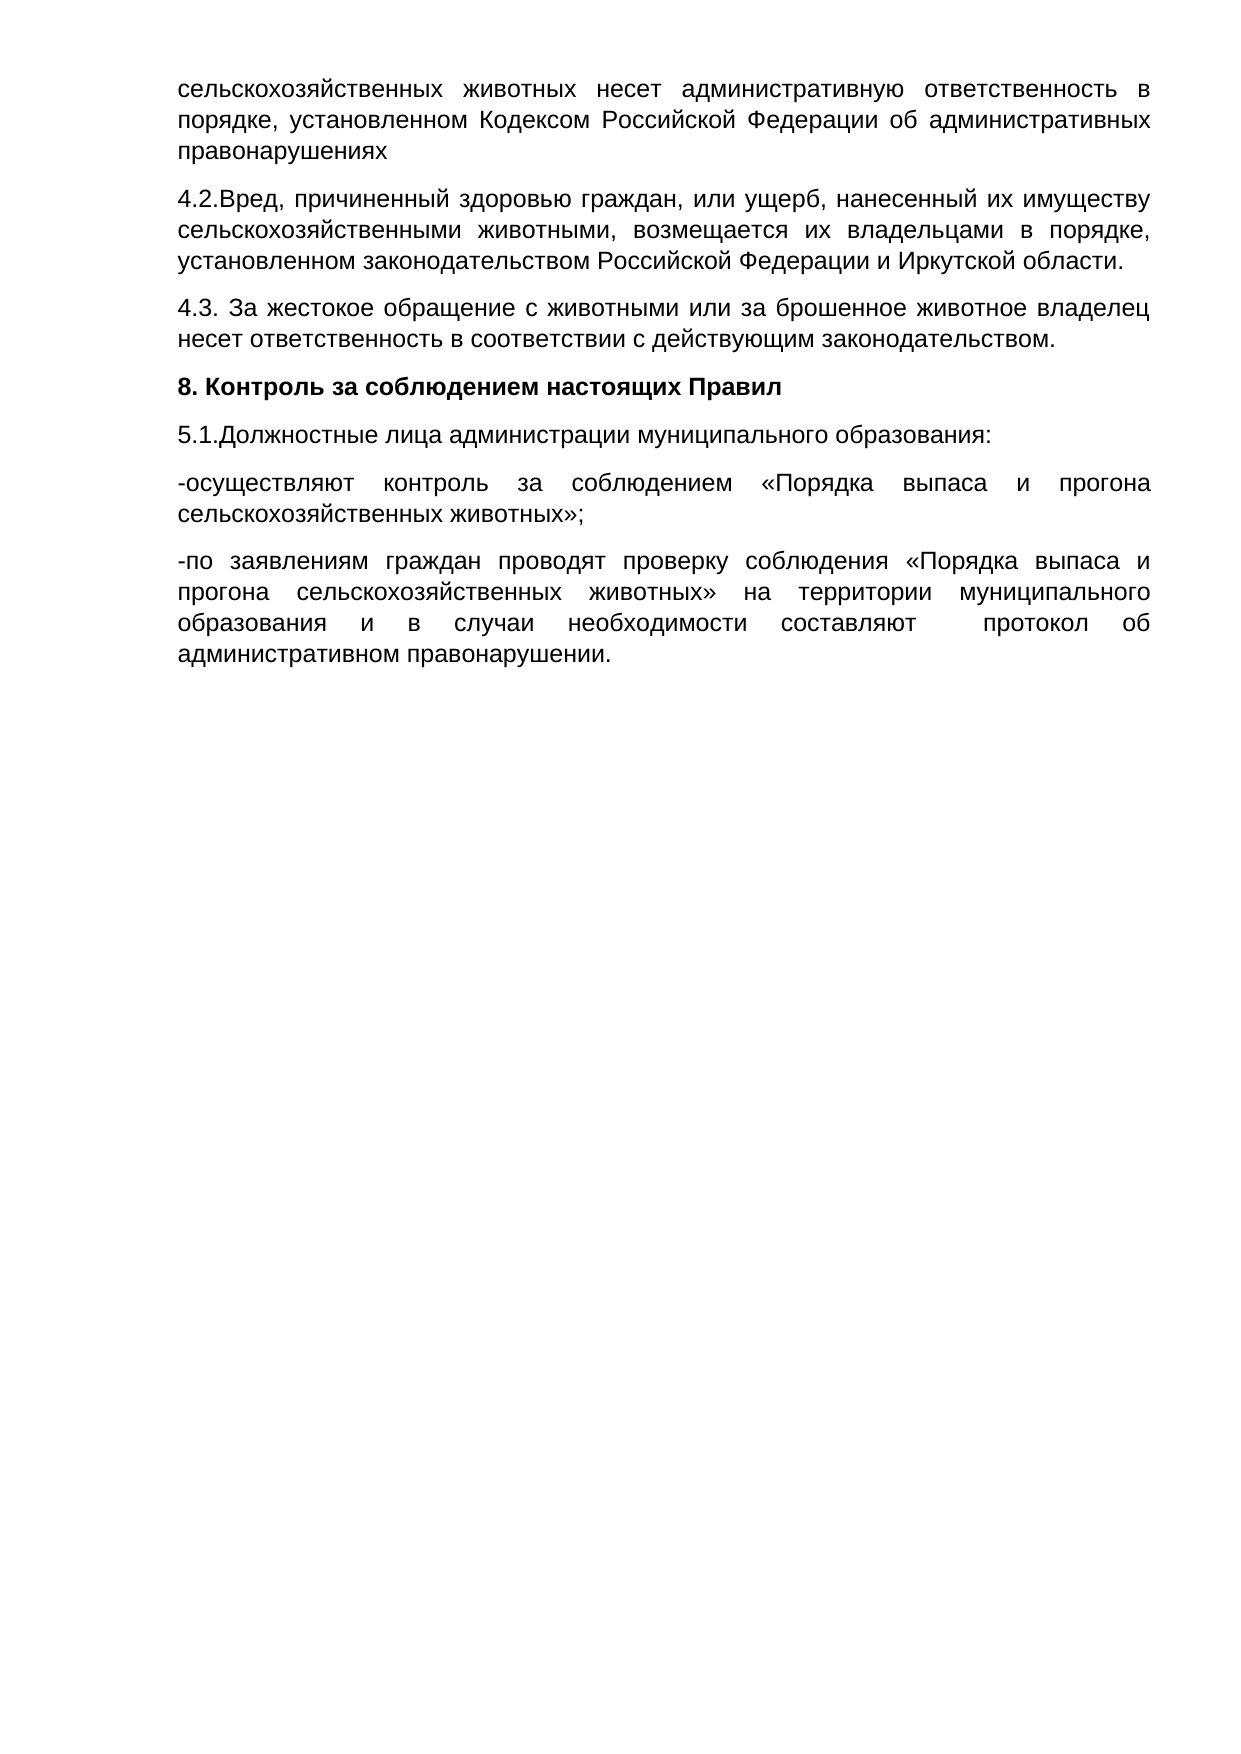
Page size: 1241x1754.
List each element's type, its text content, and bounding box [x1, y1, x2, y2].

text 4.2.Вред, причиненный здоровью граждан, или ущерб, нанесенный их имуществу сельскохозяйственными животными, возмещается их владельцами в порядке, установленном законодательством Российской Федерации и Иркутской области. [177, 184, 1152, 274]
text 8. Контроль за соблюдением настоящих Правил [177, 372, 1152, 401]
text 5.1.Должностные лица администрации муниципального образования: [177, 420, 1152, 449]
text 4.3. За жестокое обращение с животными или за брошенное животное владелец несет ответственность в соответствии с действующим законодательством. [177, 293, 1152, 353]
text -осуществляют контроль за соблюдением «Порядка выпаса и прогона сельскохозяйственных животных»; [177, 468, 1152, 527]
text -по заявлениям граждан проводят проверку соблюдения «Порядка выпаса и прогона сельскохозяйственных животных» на территории муниципального образования и в случаи необходимости составляют протокол об административном правонарушении. [177, 546, 1152, 668]
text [177, 74, 1152, 165]
